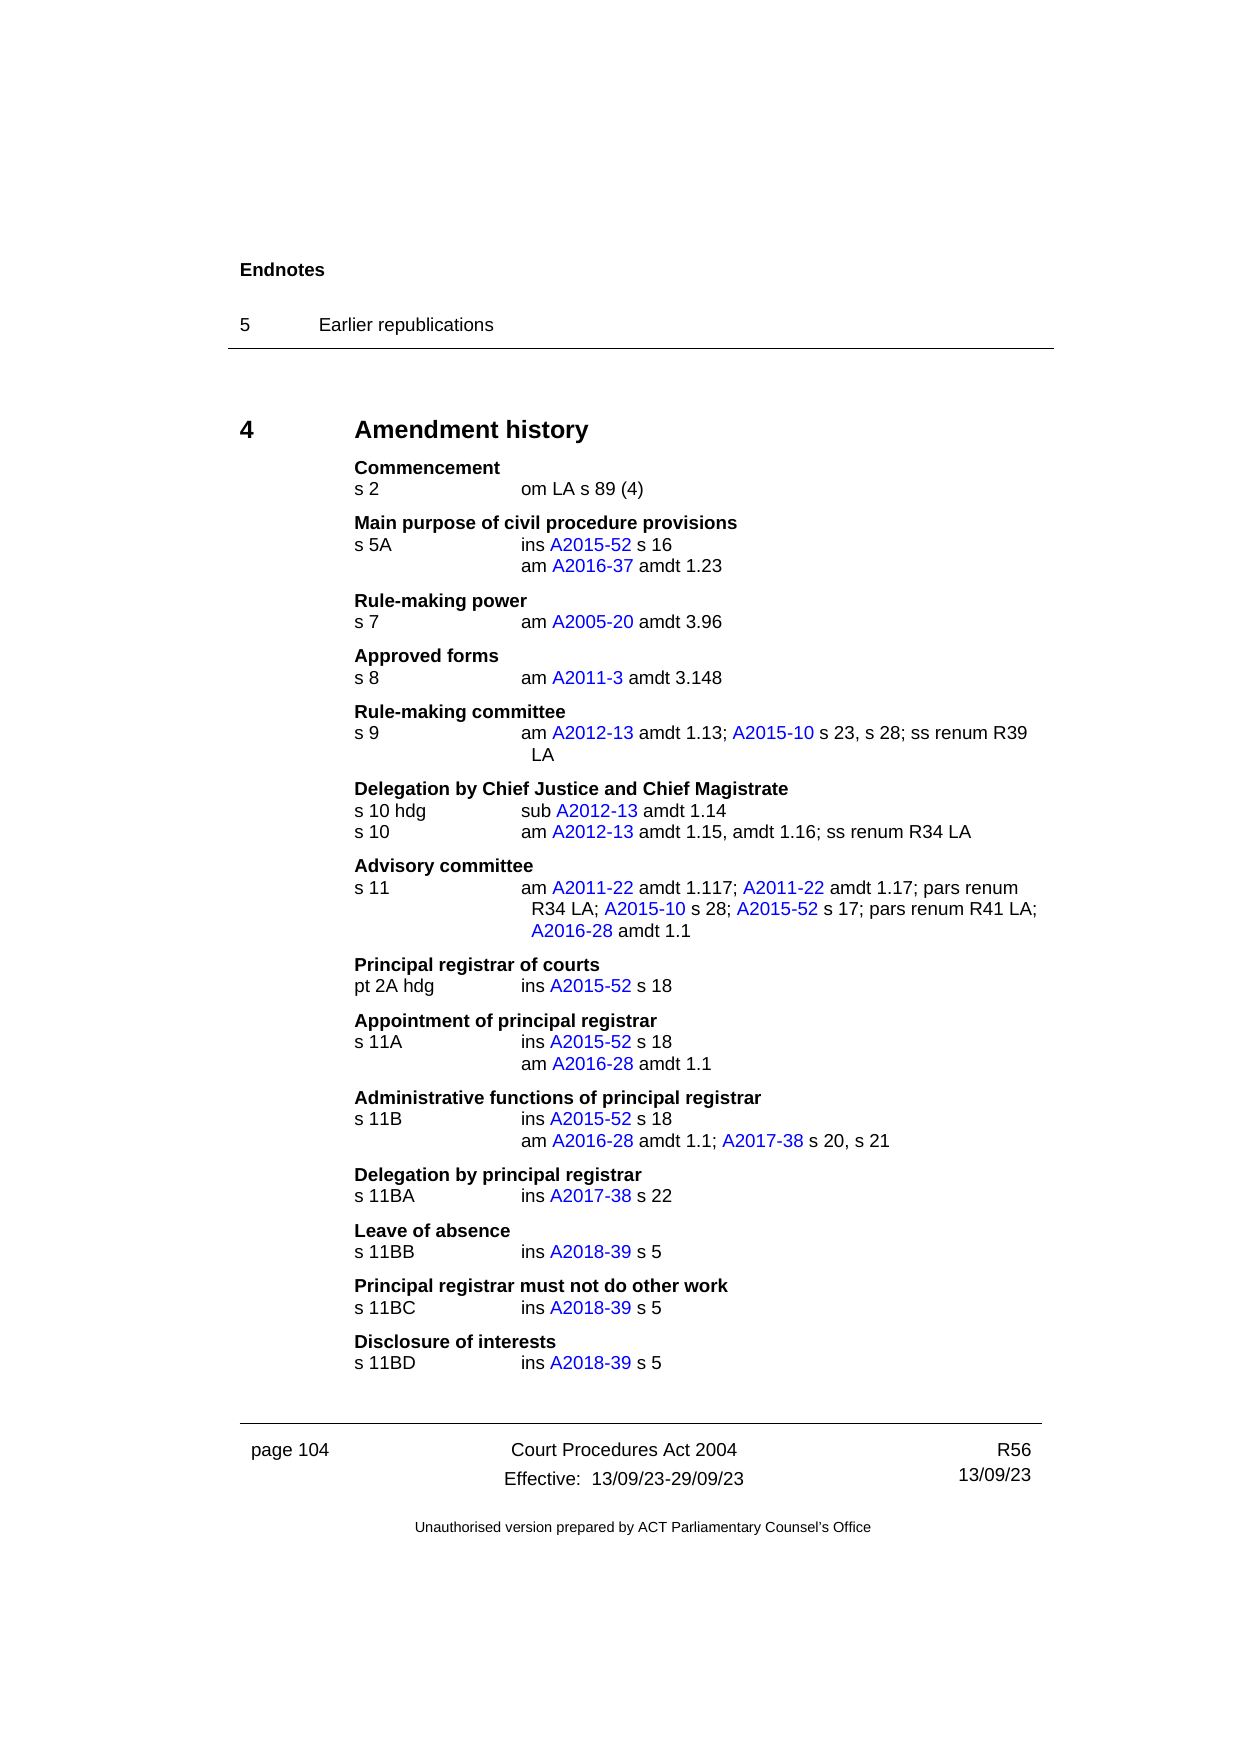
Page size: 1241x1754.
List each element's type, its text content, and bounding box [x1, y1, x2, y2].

text Main purpose of civil procedure provisions [354, 512, 1042, 534]
text Rule-making power [354, 589, 1042, 611]
text Delegation by principal registrar [354, 1164, 1042, 1185]
text s 8 am A2011-3 amdt 3.148 [354, 667, 1042, 688]
text am A2016-28 amdt 1.1; A2017-38 s 20, s 21 [354, 1130, 1042, 1151]
text s 11 am A2011-22 amdt 1.117; A2011-22 amdt 1.17; pars renum R34 LA; A2015-10 s 28; A2015-52 s 17; pars renum R41 LA; A2016-28 amdt 1.1 [354, 877, 1042, 941]
text s 10 hdg sub A2012-13 amdt 1.14 [354, 799, 1042, 821]
text Administrative functions of principal registrar [354, 1087, 1042, 1108]
text Rule-making committee [354, 701, 1042, 722]
text am A2016-28 amdt 1.1 [354, 1052, 1042, 1074]
text pt 2A hdg ins A2015-52 s 18 [354, 975, 1042, 997]
text Disclosure of interests [354, 1331, 1042, 1352]
text am A2016-37 amdt 1.23 [354, 555, 1042, 577]
text s 11BD ins A2018-39 s 5 [354, 1352, 1042, 1374]
text Appointment of principal registrar [354, 1009, 1042, 1031]
text Leave of absence [354, 1219, 1042, 1241]
text s 9 am A2012-13 amdt 1.13; A2015-10 s 23, s 28; ss renum R39 LA [354, 722, 1042, 765]
text s 11BC ins A2018-39 s 5 [354, 1297, 1042, 1318]
text s 5A ins A2015-52 s 16 [354, 534, 1042, 555]
text s 11BA ins A2017-38 s 22 [354, 1185, 1042, 1207]
text Principal registrar of courts [354, 954, 1042, 975]
text Principal registrar must not do other work [354, 1275, 1042, 1297]
text Delegation by Chief Justice and Chief Magistrate [354, 778, 1042, 799]
text s 11BB ins A2018-39 s 5 [354, 1241, 1042, 1262]
text 4 Amendment history [239, 415, 1042, 444]
text s 10 am A2012-13 amdt 1.15, amdt 1.16; ss renum R34 LA [354, 821, 1042, 842]
text s 11B ins A2015-52 s 18 [354, 1108, 1042, 1130]
text Commencement [354, 457, 1042, 478]
text Approved forms [354, 645, 1042, 667]
text s 7 am A2005-20 amdt 3.96 [354, 611, 1042, 632]
text s 2 om LA s 89 (4) [354, 478, 1042, 500]
text s 11A ins A2015-52 s 18 [354, 1031, 1042, 1052]
text Advisory committee [354, 855, 1042, 877]
